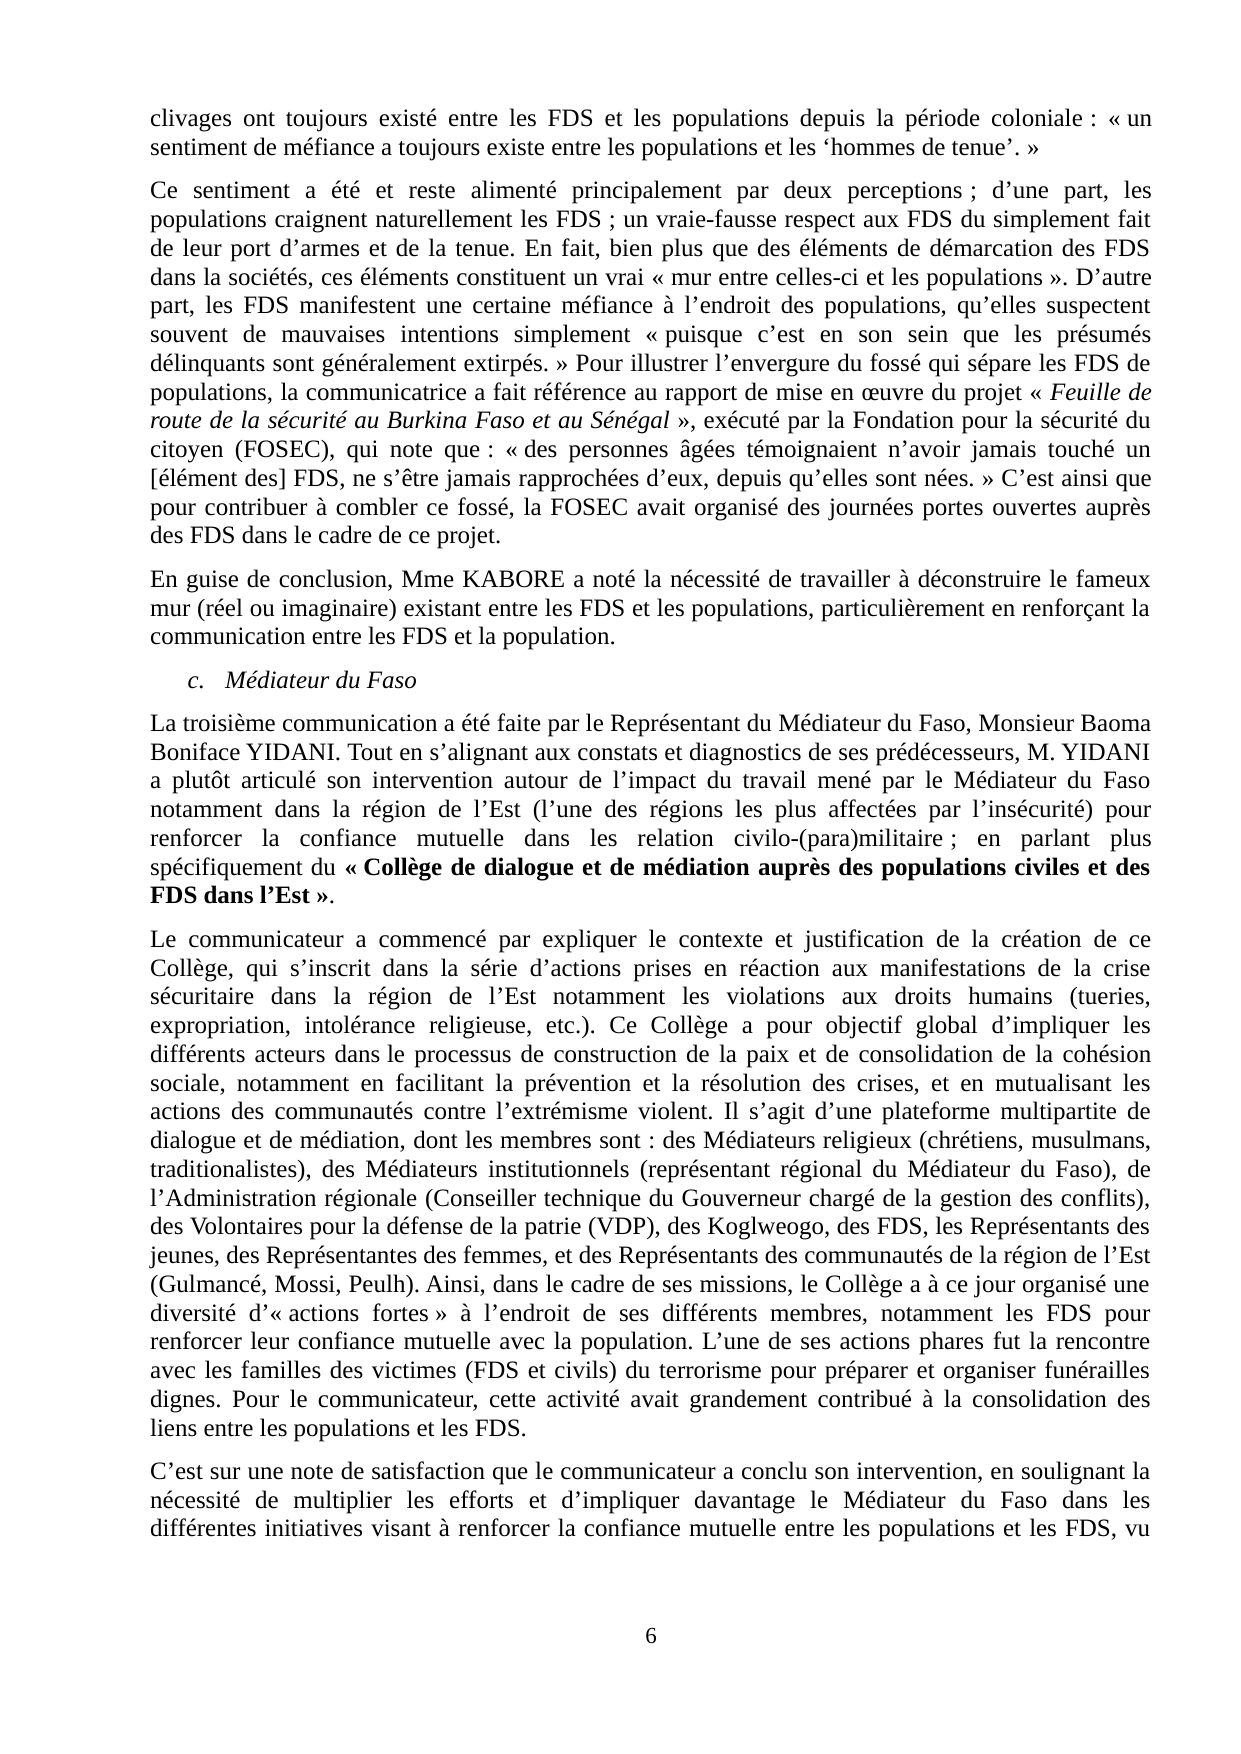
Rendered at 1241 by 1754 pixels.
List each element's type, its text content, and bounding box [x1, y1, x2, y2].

text Ce sentiment a été et reste alimenté principalement par deux perceptions ; d’une part, les populations craignent naturellement les FDS ; un vraie-fausse respect aux FDS du simplement fait de leur port d’armes et de la tenue. En fait, bien plus que des éléments de démarcation des FDS dans la sociétés, ces éléments constituent un vrai « mur entre celles-ci et les populations ». D’autre part, les FDS manifestent une certaine méfiance à l’endroit des populations, qu’elles suspectent souvent de mauvaises intentions simplement « puisque c’est en son sein que les présumés délinquants sont généralement extirpés. » Pour illustrer l’envergure du fossé qui sépare les FDS de populations, la communicatrice a fait référence au rapport de mise en œuvre du projet « Feuille de route de la sécurité au Burkina Faso et au Sénégal », exécuté par la Fondation pour la sécurité du citoyen (FOSEC), qui note que : « des personnes âgées témoignaient n’avoir jamais touché un [élément des] FDS, ne s’être jamais rapprochées d’eux, depuis qu’elles sont nées. » C’est ainsi que pour contribuer à combler ce fossé, la FOSEC avait organisé des journées portes ouvertes auprès des FDS dans le cadre de ce projet. [150, 176, 1152, 549]
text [150, 1456, 1152, 1542]
text La troisième communication a été faite par le Représentant du Médiateur du Faso, Monsieur Baoma Boniface YIDANI. Tout en s’alignant aux constats et diagnostics de ses prédécesseurs, M. YIDANI a plutôt articulé son intervention autour de l’impact du travail mené par le Médiateur du Faso notamment dans la région de l’Est (l’une des régions les plus affectées par l’insécurité) pour renforcer la confiance mutuelle dans les relation civilo-(para)militaire ; en parlant plus spécifiquement du « Collège de dialogue et de médiation auprès des populations civiles et des FDS dans l’Est ». [150, 708, 1152, 909]
list Médiateur du Faso [187, 665, 1152, 693]
text En guise de conclusion, Mme KABORE a noté la nécessité de travailler à déconstruire le fameux mur (réel ou imaginaire) existant entre les FDS et les populations, particulièrement en renforçant la communication entre les FDS et la population. [150, 564, 1152, 650]
text Le communicateur a commencé par expliquer le contexte et justification de la création de ce Collège, qui s’inscrit dans la série d’actions prises en réaction aux manifestations de la crise sécuritaire dans la région de l’Est notamment les violations aux droits humains (tueries, expropriation, intolérance religieuse, etc.). Ce Collège a pour objectif global d’impliquer les différents acteurs dans le processus de construction de la paix et de consolidation de la cohésion sociale, notamment en facilitant la prévention et la résolution des crises, et en mutualisant les actions des communautés contre l’extrémisme violent. Il s’agit d’une plateforme multipartite de dialogue et de médiation, dont les membres sont : des Médiateurs religieux (chrétiens, musulmans, traditionalistes), des Médiateurs institutionnels (représentant régional du Médiateur du Faso), de l’Administration régionale (Conseiller technique du Gouverneur chargé de la gestion des conflits), des Volontaires pour la défense de la patrie (VDP), des Koglweogo, des FDS, les Représentants des jeunes, des Représentantes des femmes, et des Représentants des communautés de la région de l’Est (Gulmancé, Mossi, Peulh). Ainsi, dans le cadre de ses missions, le Collège a à ce jour organisé une diversité d’« actions fortes » à l’endroit de ses différents membres, notamment les FDS pour renforcer leur confiance mutuelle avec la population. L’une de ses actions phares fut la rencontre avec les familles des victimes (FDS et civils) du terrorisme pour préparer et organiser funérailles dignes. Pour le communicateur, cette activité avait grandement contribué à la consolidation des liens entre les populations et les FDS. [150, 924, 1152, 1441]
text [150, 103, 1152, 161]
